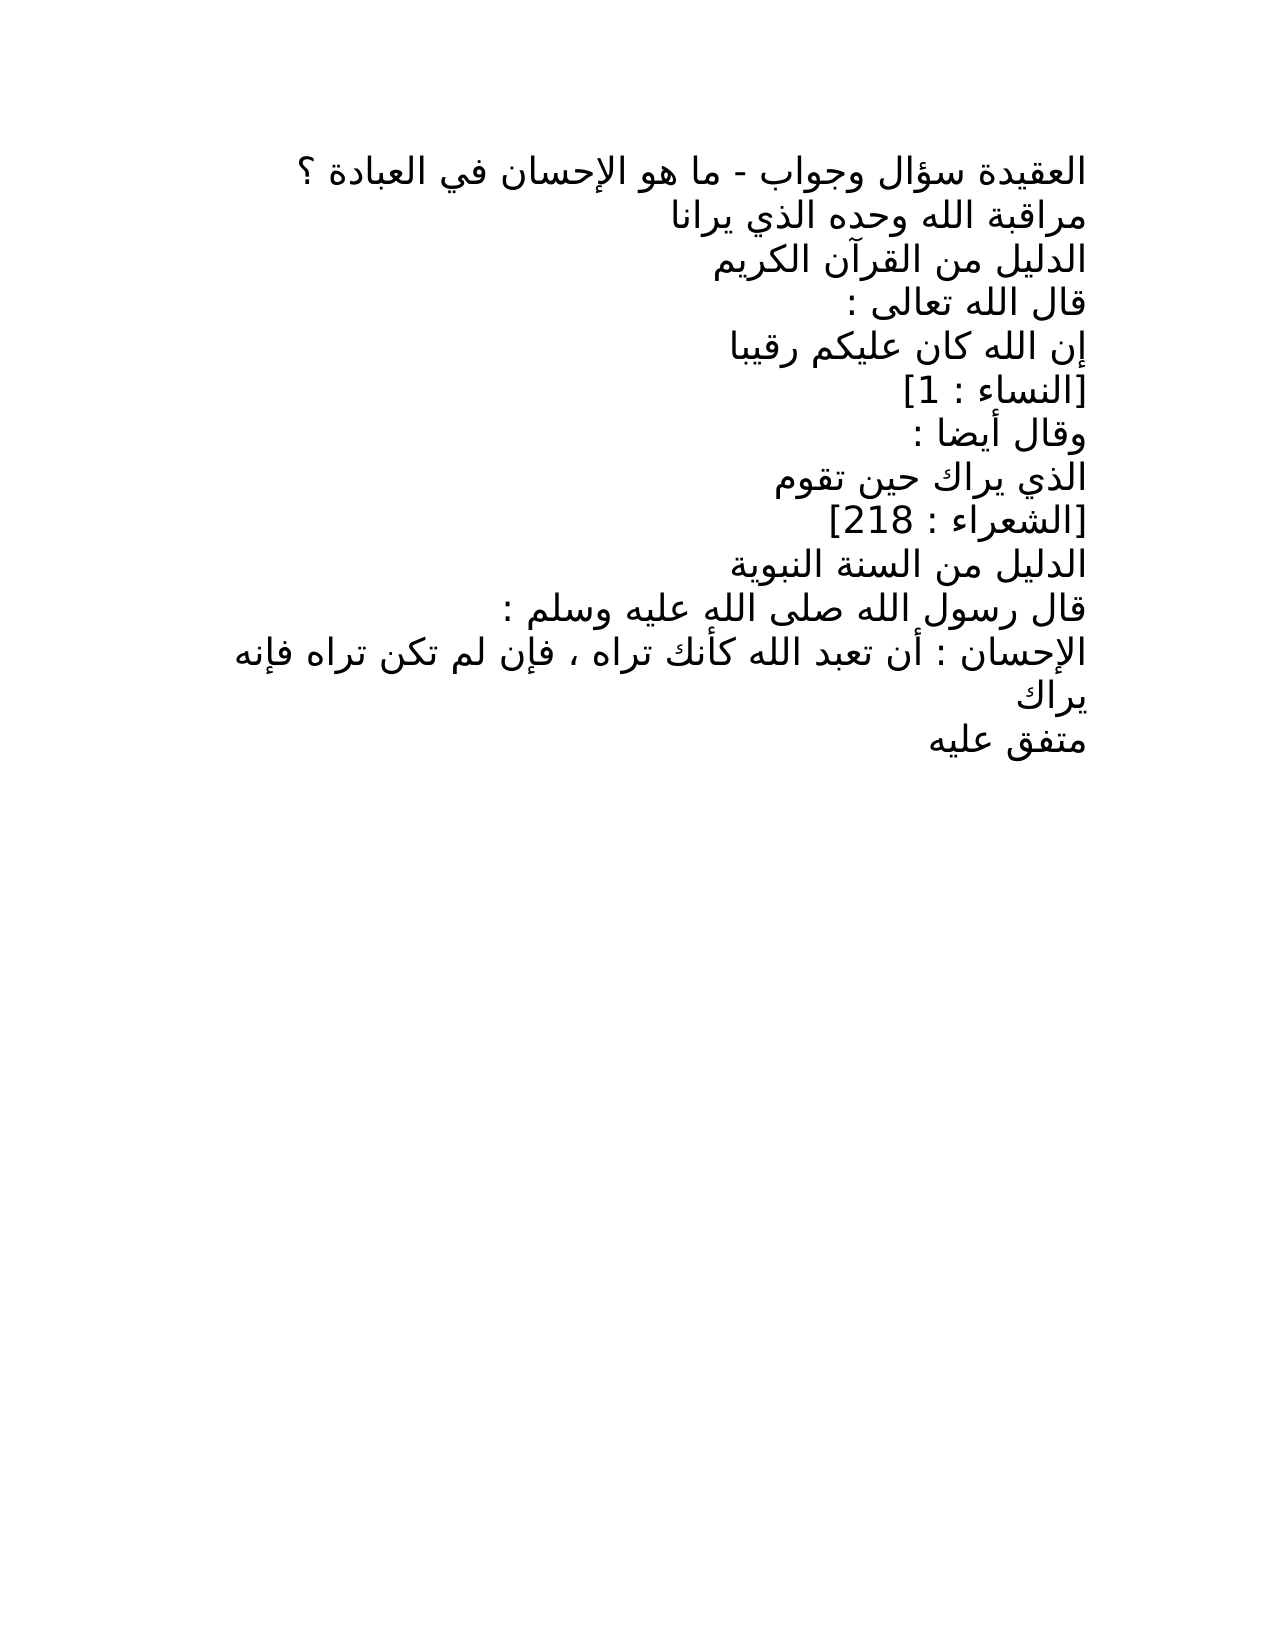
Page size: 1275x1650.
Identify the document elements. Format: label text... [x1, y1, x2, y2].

text إن الله كان عليكم رقيبا [187, 324, 1087, 368]
text وقال أيضا : [187, 412, 1087, 456]
text العقيدة سؤال وجواب - ما هو الإحسان في العبادة ؟ [187, 150, 1087, 194]
text مراقبة الله وحده الذي يرانا [187, 194, 1087, 237]
text [الشعراء : 218] [187, 499, 1087, 543]
text متفق عليه [187, 717, 1087, 761]
text قال الله تعالى : [187, 281, 1087, 324]
text الإحسان : أن تعبد الله كأنك تراه ، فإن لم تكن تراه فإنه يراك [187, 630, 1087, 717]
text [النساء : 1] [187, 368, 1087, 412]
text الدليل من القرآن الكريم [187, 237, 1087, 281]
text الدليل من السنة النبوية [187, 543, 1087, 586]
text قال رسول الله صلى الله عليه وسلم : [187, 586, 1087, 630]
text الذي يراك حين تقوم [187, 456, 1087, 499]
